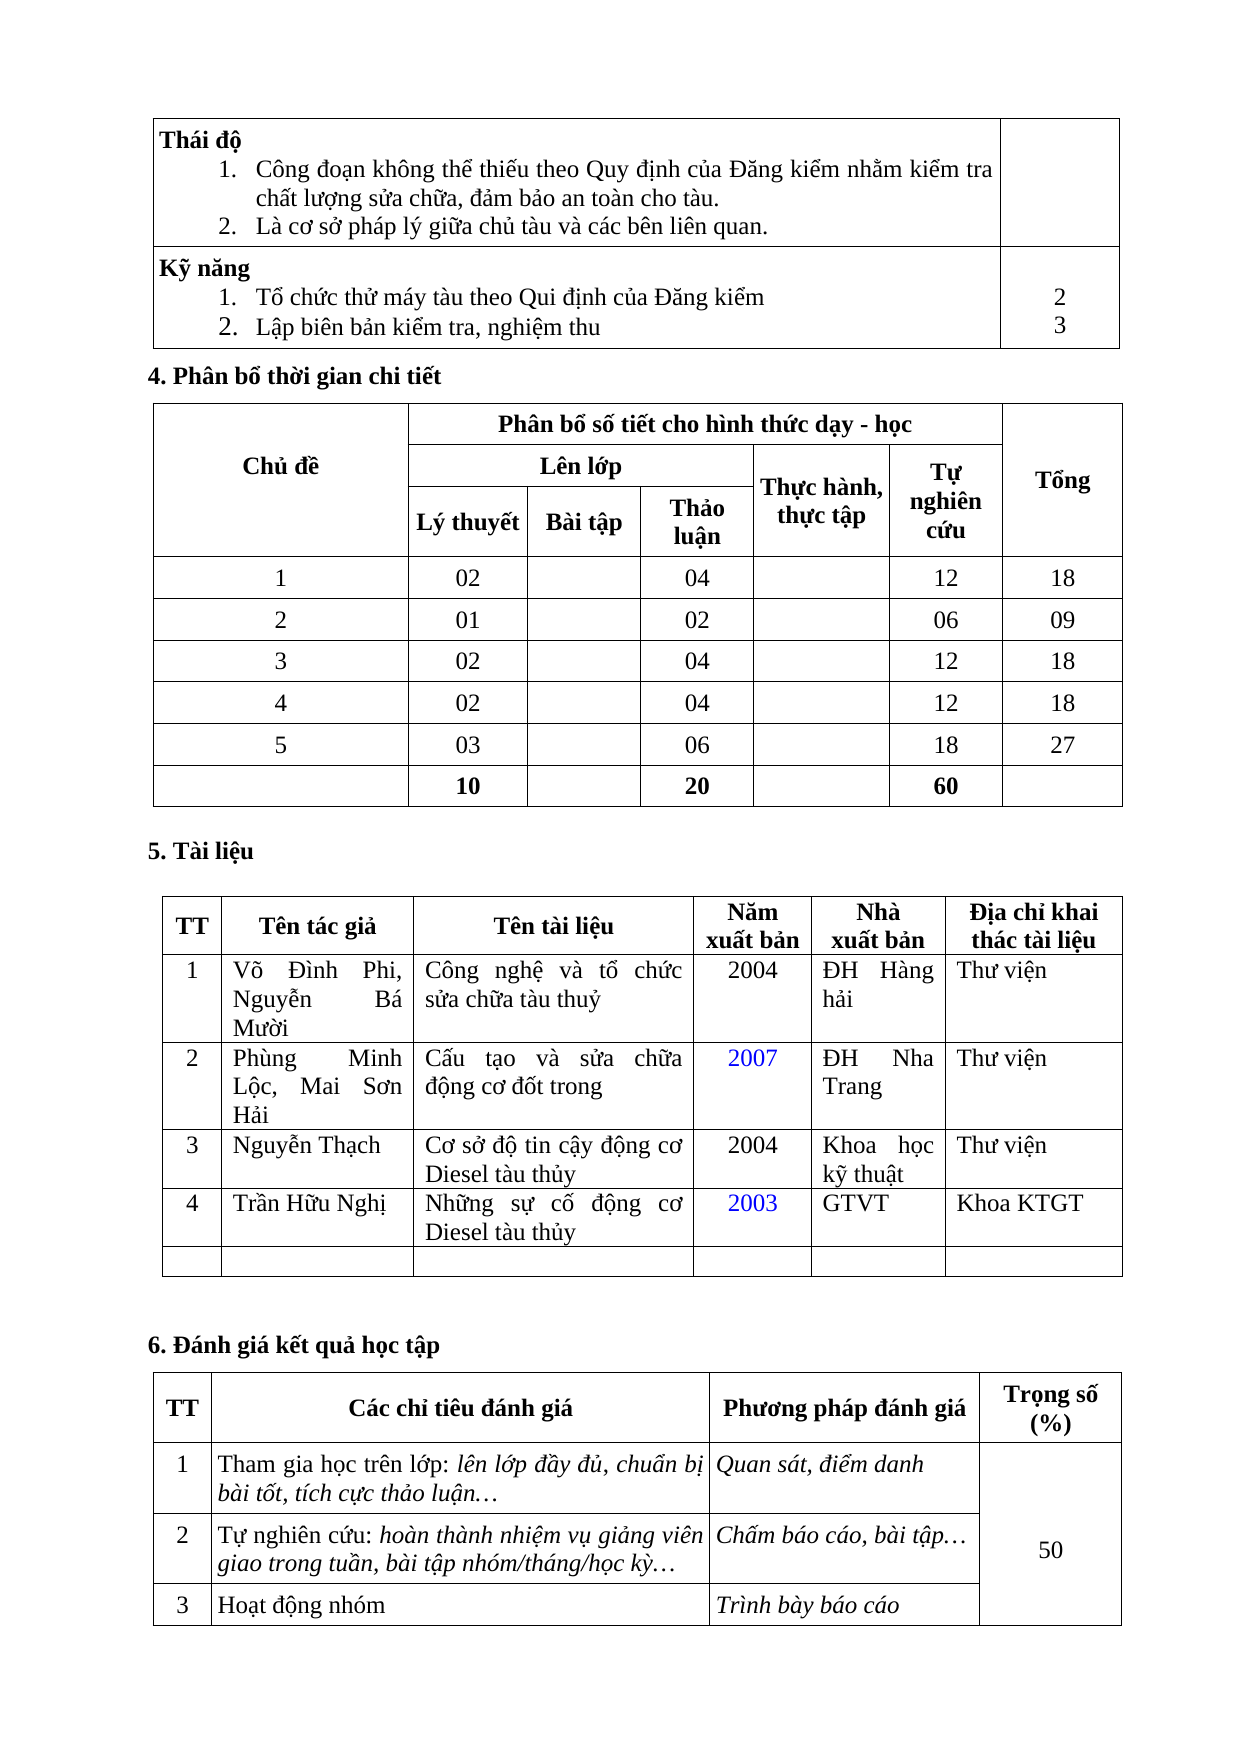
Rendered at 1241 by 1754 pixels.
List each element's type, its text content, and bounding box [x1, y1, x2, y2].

table_cell 2004 [694, 955, 811, 1042]
table_cell Thư viện [946, 955, 1122, 1042]
table_cell [154, 766, 408, 806]
table_cell 2 [154, 1514, 211, 1583]
table_cell 3 [154, 1584, 211, 1625]
table_header Địa chỉ khai thác tài liệu [946, 897, 1122, 954]
table_cell 12 [890, 557, 1002, 598]
table_cell 27 [1003, 724, 1122, 764]
table_cell 02 [409, 557, 527, 598]
table_header Tên tác giả [222, 897, 413, 954]
text 4. Phân bổ thời gian chi tiết [148, 361, 1122, 390]
table_cell [946, 1247, 1122, 1276]
table_cell [754, 599, 889, 639]
table_cell Quan sát, điểm danh [710, 1443, 979, 1513]
table_header Tổng [1003, 404, 1122, 556]
table_header TT [163, 897, 221, 954]
table_cell 09 [1003, 599, 1122, 639]
table_cell 20 [641, 766, 753, 806]
table_cell Khoa KTGT [946, 1189, 1122, 1246]
text 6. Đánh giá kết quả học tập [148, 1331, 1122, 1359]
table_cell 04 [641, 641, 753, 681]
table_cell 02 [409, 641, 527, 681]
table_cell 5 [154, 724, 408, 764]
table_cell [694, 1247, 811, 1276]
table_cell Thảo luận [641, 487, 753, 556]
table_cell 18 [890, 724, 1002, 764]
table_header Tên tài liệu [414, 897, 693, 954]
table_header Nhà xuất bản [812, 897, 945, 954]
table_cell 18 [1003, 557, 1122, 598]
table_cell ĐH Hàng hải [812, 955, 945, 1042]
table_cell [528, 682, 640, 723]
table_cell 60 [890, 766, 1002, 806]
table_cell [528, 599, 640, 639]
table_cell Chấm báo cáo, bài tập… [710, 1514, 979, 1583]
table_cell [414, 1247, 693, 1276]
table_cell 2 [154, 599, 408, 639]
table_cell 18 [1003, 641, 1122, 681]
table_cell 1 [163, 955, 221, 1042]
table_cell [812, 1247, 945, 1276]
table_cell 06 [641, 724, 753, 764]
table_cell Thư viện [946, 1043, 1122, 1129]
table_header Các chỉ tiêu đánh giá [212, 1373, 709, 1442]
table_cell 04 [641, 557, 753, 598]
table_cell 2 3 [1001, 247, 1119, 348]
table_cell Trần Hữu Nghị [222, 1189, 413, 1246]
table_cell 06 [890, 599, 1002, 639]
table_cell [1003, 766, 1122, 806]
table_cell Võ Đình Phi, Nguyễn Bá Mười [222, 955, 413, 1042]
table_cell [528, 766, 640, 806]
table_cell 01 [409, 599, 527, 639]
table_cell [1001, 119, 1119, 246]
table_header Trọng số (%) [980, 1373, 1121, 1442]
table_cell 4 [163, 1189, 221, 1246]
table_cell Phùng Minh Lộc, Mai Sơn Hải [222, 1043, 413, 1129]
table_header Phân bổ số tiết cho hình thức dạy - học [409, 404, 1002, 444]
table_cell [754, 557, 889, 598]
table_cell Tự nghiên cứu [890, 445, 1002, 556]
table_cell Kỹ năng Tổ chức thử máy tàu theo Qui định của Đăng kiểm Lập biên bản kiểm tra, nghiệm thu [154, 247, 1000, 348]
table_cell [163, 1247, 221, 1276]
table_header Năm xuất bản [694, 897, 811, 954]
table_cell Thư viện [946, 1130, 1122, 1187]
table_cell 4 [154, 682, 408, 723]
table_cell Tham gia học trên lớp: lên lớp đầy đủ, chuẩn bị bài tốt, tích cực thảo luận… [212, 1443, 709, 1513]
table_cell [754, 682, 889, 723]
table_cell 03 [409, 724, 527, 764]
table_cell [528, 724, 640, 764]
table_cell [754, 641, 889, 681]
table_cell 2 [163, 1043, 221, 1129]
table_cell 3 [163, 1130, 221, 1187]
table_cell Những sự cố động cơ Diesel tàu thủy [414, 1189, 693, 1246]
table_cell 50 [980, 1443, 1121, 1625]
table_cell [528, 557, 640, 598]
table_cell Tự nghiên cứu: hoàn thành nhiệm vụ giảng viên giao trong tuần, bài tập nhóm/tháng/học kỳ… [212, 1514, 709, 1583]
table_cell Nguyễn Thạch [222, 1130, 413, 1187]
table_cell GTVT [812, 1189, 945, 1246]
table_cell Khoa học kỹ thuật [812, 1130, 945, 1187]
table_cell 1 [154, 1443, 211, 1513]
table_cell Trình bày báo cáo [710, 1584, 979, 1625]
table_header TT [154, 1373, 211, 1442]
table_cell 02 [409, 682, 527, 723]
table_cell 02 [641, 599, 753, 639]
text 5. Tài liệu [148, 836, 1122, 865]
table_cell Hoạt động nhóm [212, 1584, 709, 1625]
table_cell 12 [890, 682, 1002, 723]
table_cell 18 [1003, 682, 1122, 723]
table_cell Bài tập [528, 487, 640, 556]
table_cell ĐH Nha Trang [812, 1043, 945, 1129]
table_cell 1 [154, 557, 408, 598]
table_cell 2003 [694, 1189, 811, 1246]
table_header Chủ đề [154, 404, 408, 556]
table_cell [754, 766, 889, 806]
table_cell Thái độ Công đoạn không thể thiếu theo Quy định của Đăng kiểm nhằm kiểm tra chất lượng sửa chữa, đảm bảo an toàn cho tàu. Là cơ sở pháp lý giữa chủ tàu và các bên liên quan. [154, 119, 1000, 246]
table_cell [528, 641, 640, 681]
table_cell 04 [641, 682, 753, 723]
table_cell 2004 [694, 1130, 811, 1187]
table_cell 12 [890, 641, 1002, 681]
table_cell Thực hành, thực tập [754, 445, 889, 556]
table_header Phương pháp đánh giá [710, 1373, 979, 1442]
table_cell [222, 1247, 413, 1276]
table_cell Công nghệ và tổ chức sửa chữa tàu thuỷ [414, 955, 693, 1042]
table_cell Cấu tạo và sửa chữa động cơ đốt trong [414, 1043, 693, 1129]
table_cell [754, 724, 889, 764]
table_cell Lên lớp [409, 445, 753, 486]
table_cell 3 [154, 641, 408, 681]
table_cell 2007 [694, 1043, 811, 1129]
table_cell Lý thuyết [409, 487, 527, 556]
table_cell 10 [409, 766, 527, 806]
table_cell Cơ sở độ tin cậy động cơ Diesel tàu thủy [414, 1130, 693, 1187]
